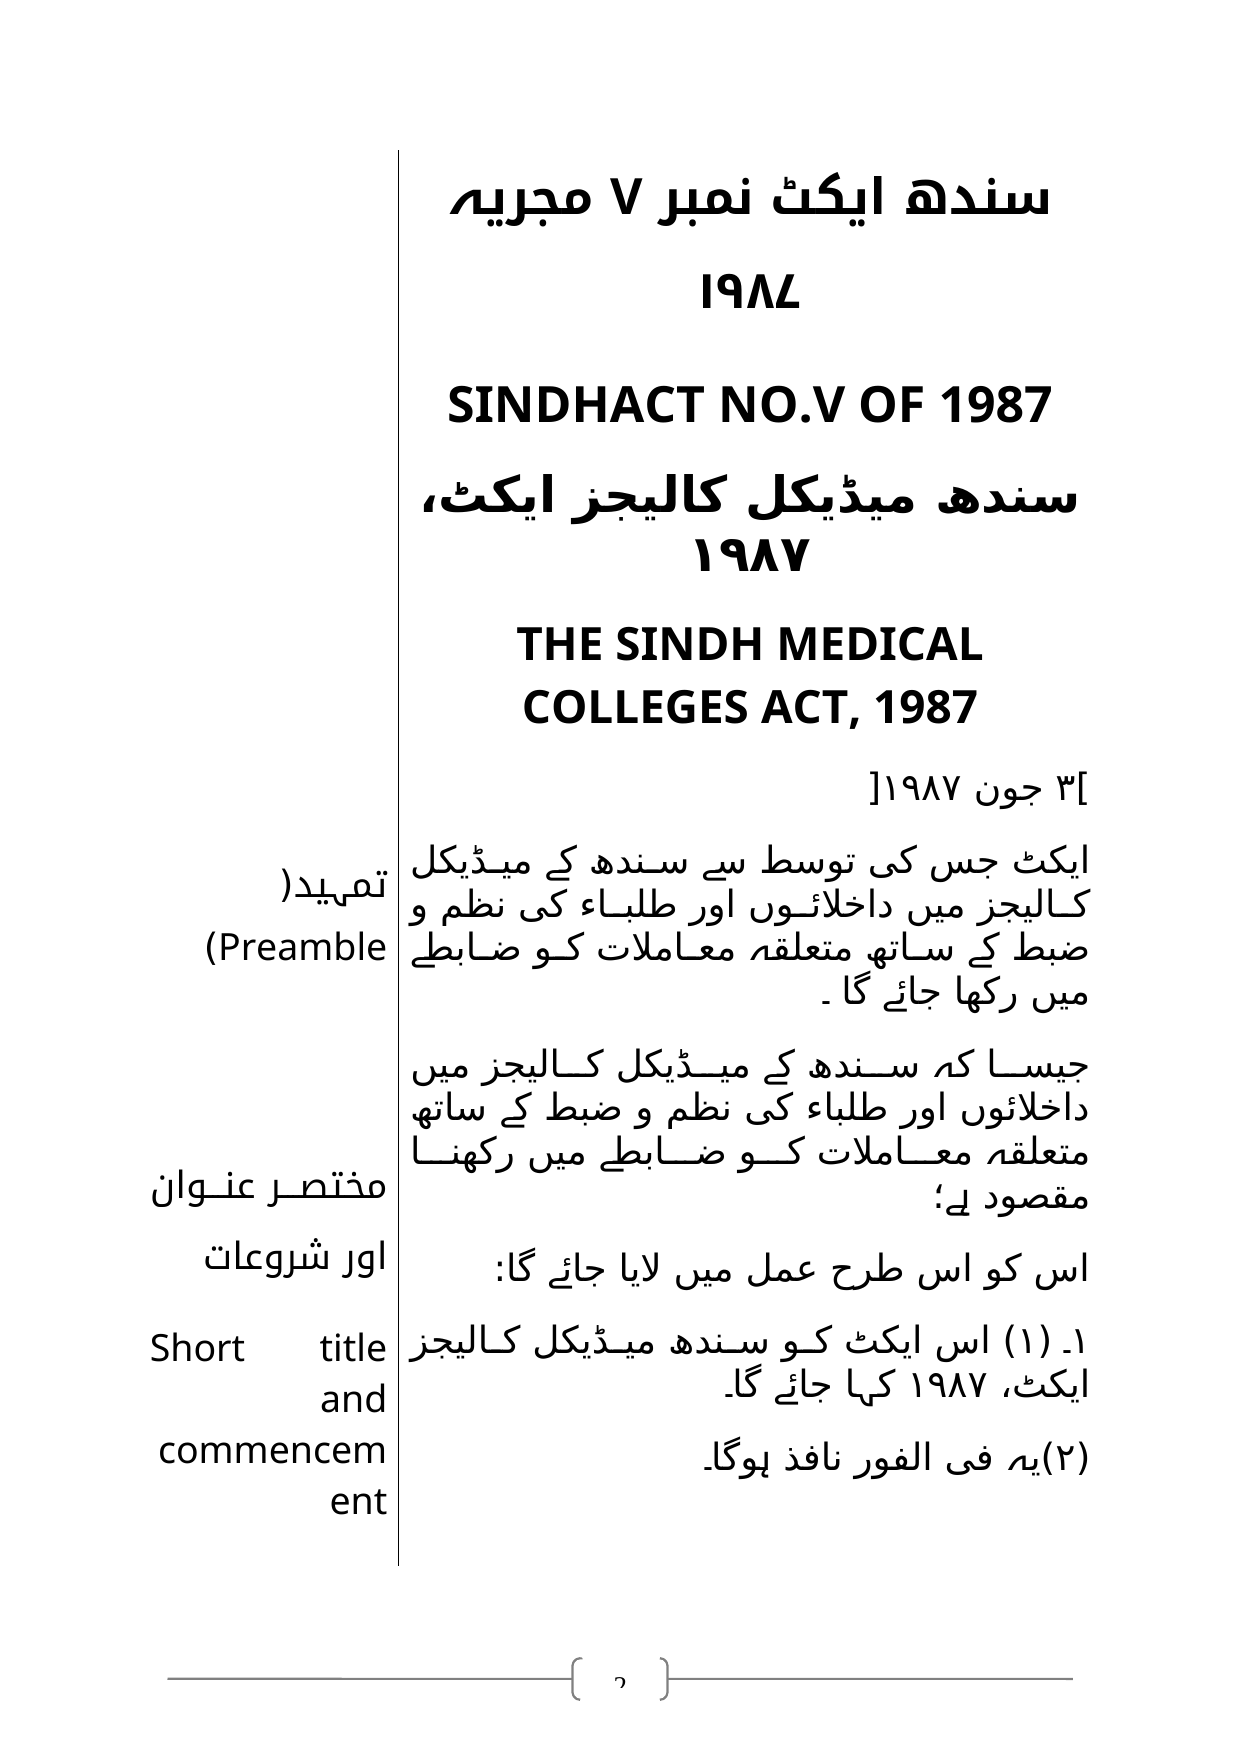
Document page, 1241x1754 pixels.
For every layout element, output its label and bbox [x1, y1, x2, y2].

table_header [399, 150, 1102, 1566]
table_header [139, 150, 398, 1566]
